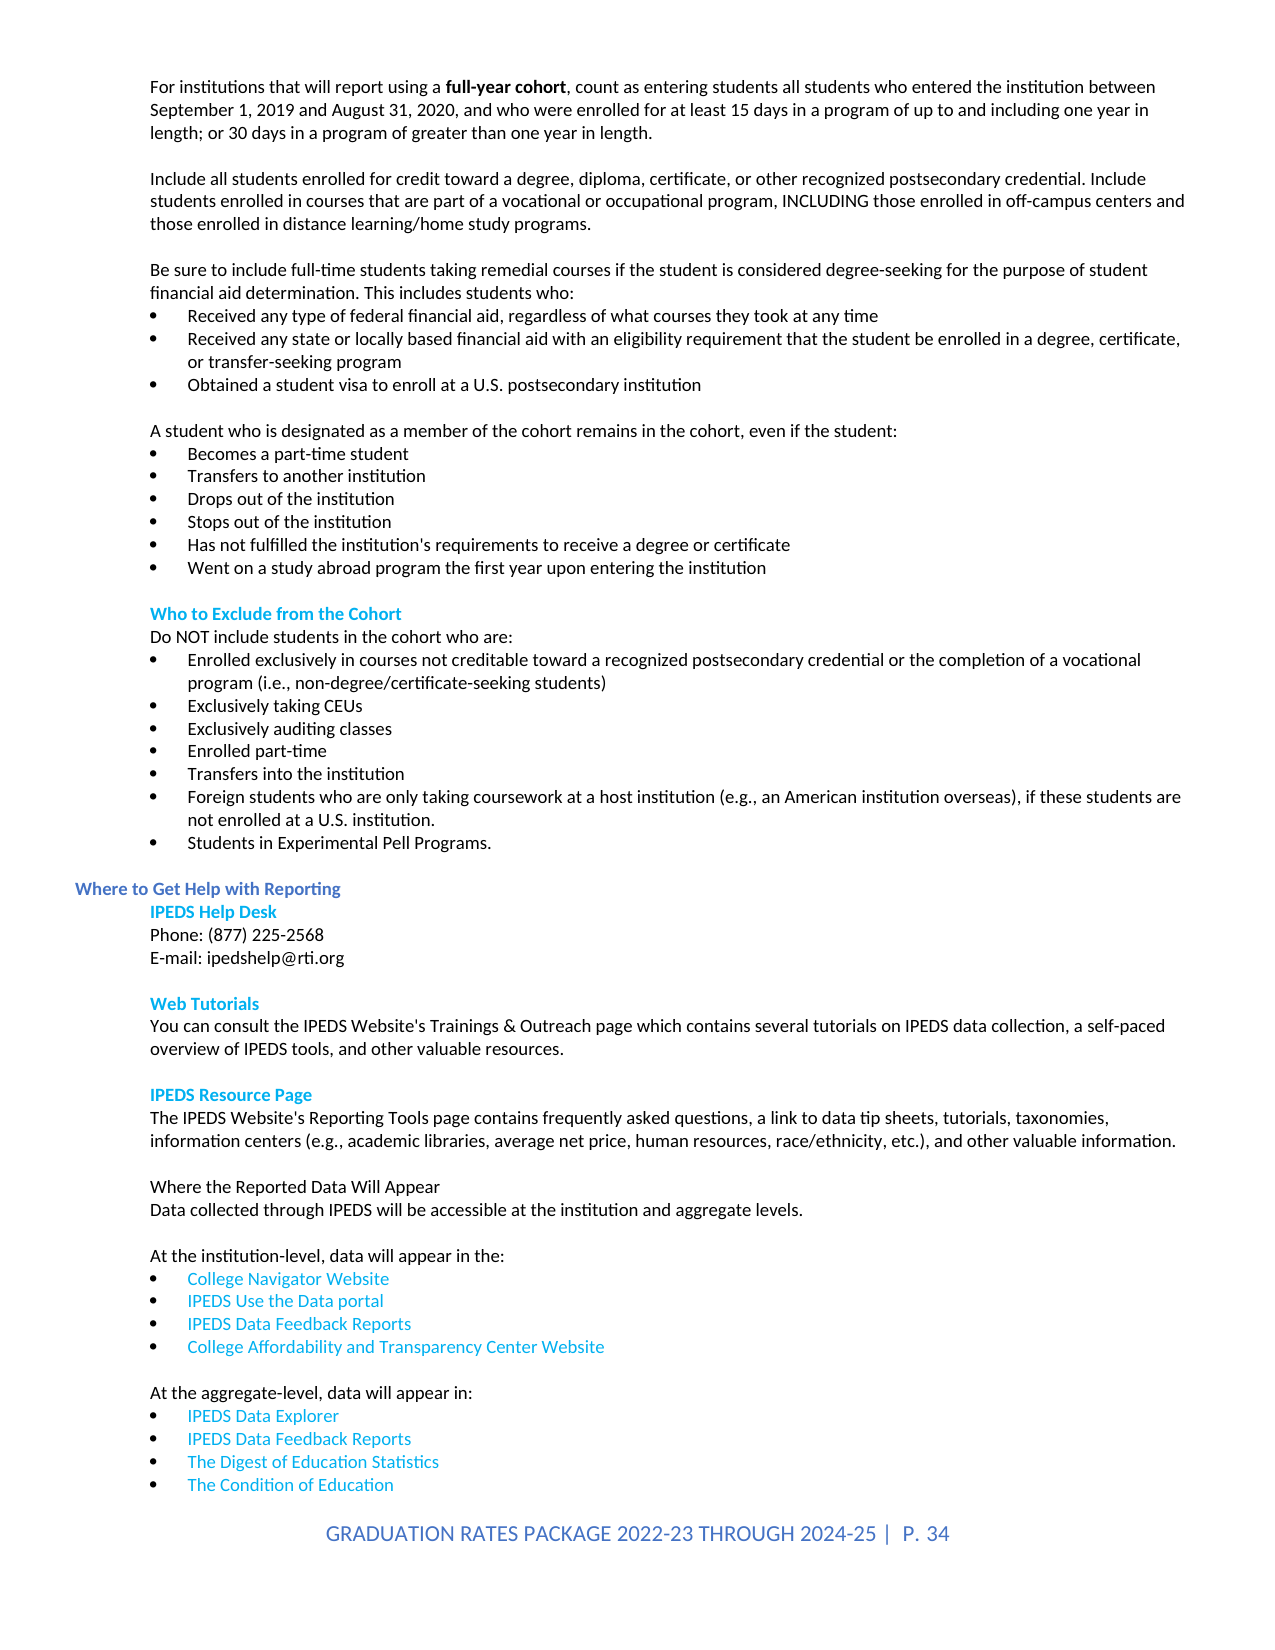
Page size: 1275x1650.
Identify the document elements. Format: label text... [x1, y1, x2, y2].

list IPEDS Data Feedback Reports [150, 1312, 1200, 1335]
list Enrolled exclusively in courses not creditable toward a recognized postsecondary credential or the completion of a vocational program (i.e., non-degree/certificate-seeking students) [150, 648, 1200, 694]
text Where the Reported Data Will Appear [150, 1175, 1200, 1198]
text For institutions that will report using a full-year cohort, count as entering students all students who entered the institution between September 1, 2019 and August 31, 2020, and who were enrolled for at least 15 days in a program of up to and including one year in length; or 30 days in a program of greater than one year in length. [150, 75, 1200, 144]
list College Navigator Website [150, 1267, 1200, 1289]
text A student who is designated as a member of the cohort remains in the cohort, even if the student: [75, 419, 1200, 442]
text You can consult the IPEDS Website's Trainings & Outreach page which contains several tutorials on IPEDS data collection, a self-paced overview of IPEDS tools, and other valuable resources. [150, 1014, 1200, 1060]
list The Condition of Education [150, 1473, 1200, 1496]
list IPEDS Data Feedback Reports [150, 1427, 1200, 1450]
text Phone: (877) 225-2568 [150, 923, 1200, 946]
list The Digest of Education Statistics [150, 1450, 1200, 1473]
text Data collected through IPEDS will be accessible at the institution and aggregate levels. [150, 1198, 1200, 1221]
list College Affordability and Transparency Center Website [150, 1335, 1200, 1358]
list Transfers to another institution [150, 464, 1200, 487]
text At the institution-level, data will appear in the: [150, 1244, 1200, 1267]
list Has not fulfilled the institution's requirements to receive a degree or certificate [150, 533, 1200, 556]
list IPEDS Use the Data portal [150, 1289, 1200, 1312]
list Foreign students who are only taking coursework at a host institution (e.g., an American institution overseas), if these students are not enrolled at a U.S. institution. [150, 785, 1200, 831]
list Received any state or locally based financial aid with an eligibility requirement that the student be enrolled in a degree, certificate, or transfer-seeking program [150, 327, 1200, 373]
list Students in Experimental Pell Programs. [150, 831, 1200, 854]
text Do NOT include students in the cohort who are: [150, 625, 1200, 648]
text E-mail: ipedshelp@rti.org [150, 946, 1200, 969]
list Received any type of federal financial aid, regardless of what courses they took at any time [150, 304, 1200, 327]
text Web Tutorials [150, 992, 1200, 1014]
text Be sure to include full-time students taking remedial courses if the student is considered degree-seeking for the purpose of student financial aid determination. This includes students who: [150, 258, 1200, 304]
list Enrolled part-time [150, 739, 1200, 762]
list Becomes a part-time student [150, 442, 1200, 464]
text At the aggregate-level, data will appear in: [75, 1381, 1200, 1404]
list IPEDS Data Explorer [150, 1404, 1200, 1427]
list Transfers into the institution [150, 762, 1200, 785]
text IPEDS Resource Page [150, 1083, 1200, 1106]
list Obtained a student visa to enroll at a U.S. postsecondary institution [150, 373, 1200, 396]
list Went on a study abroad program the first year upon entering the institution [150, 556, 1200, 579]
list Drops out of the institution [150, 487, 1200, 510]
text The IPEDS Website's Reporting Tools page contains frequently asked questions, a link to data tip sheets, tutorials, taxonomies, information centers (e.g., academic libraries, average net price, human resources, race/ethnicity, etc.), and other valuable information. [150, 1106, 1200, 1152]
text Where to Get Help with Reporting [75, 877, 1200, 900]
text Include all students enrolled for credit toward a degree, diploma, certificate, or other recognized postsecondary credential. Include students enrolled in courses that are part of a vocational or occupational program, INCLUDING those enrolled in off-campus centers and those enrolled in distance learning/home study programs. [150, 167, 1200, 235]
list Exclusively taking CEUs [150, 694, 1200, 717]
text IPEDS Help Desk [150, 900, 1200, 923]
text Who to Exclude from the Cohort [150, 602, 1200, 625]
list Stops out of the institution [150, 510, 1200, 533]
list Exclusively auditing classes [150, 717, 1200, 739]
